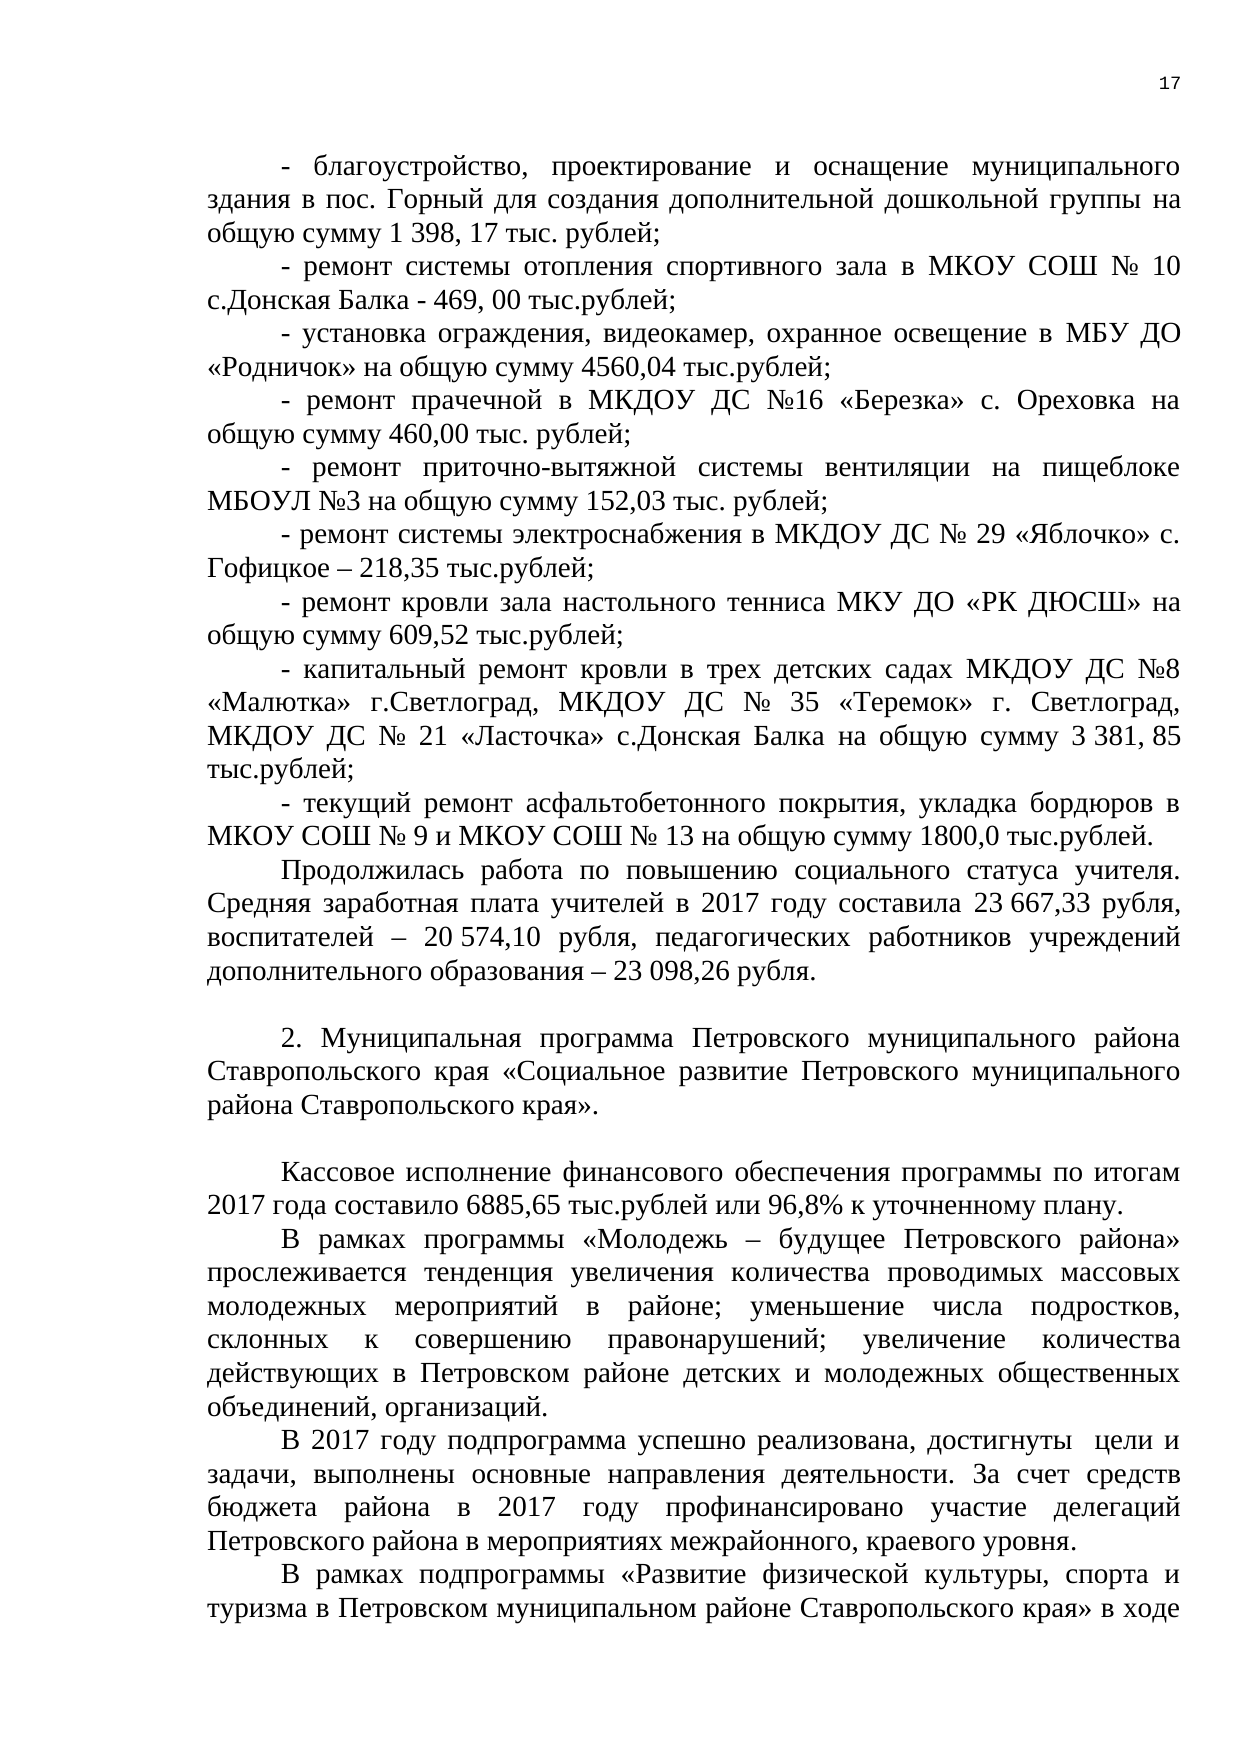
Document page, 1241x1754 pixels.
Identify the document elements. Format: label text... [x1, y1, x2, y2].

text - ремонт системы отопления спортивного зала в МКОУ СОШ № 10 с.Донская Балка - 469, 00 тыс.рублей; [207, 248, 1181, 315]
text - ремонт приточно-вытяжной системы вентиляции на пищеблоке МБОУЛ №3 на общую сумму 152,03 тыс. рублей; [207, 449, 1181, 517]
text Кассовое исполнение финансового обеспечения программы по итогам 2017 года составило 6885,65 тыс.рублей или 96,8% к уточненному плану. [207, 1154, 1181, 1221]
text - ремонт прачечной в МКДОУ ДС №16 «Березка» с. Ореховка на общую сумму 460,00 тыс. рублей; [207, 382, 1181, 449]
text 2. Муниципальная программа Петровского муниципального района Ставропольского края «Социальное развитие Петровского муниципального района Ставропольского края». [207, 1020, 1181, 1120]
text - текущий ремонт асфальтобетонного покрытия, укладка бордюров в МКОУ СОШ № 9 и МКОУ СОШ № 13 на общую сумму 1800,0 тыс.рублей. [207, 785, 1181, 852]
text В 2017 году подпрограмма успешно реализована, достигнуты цели и задачи, выполнены основные направления деятельности. За счет средств бюджета района в 2017 году профинансировано участие делегаций Петровского района в мероприятиях межрайонного, краевого уровня. [207, 1422, 1181, 1556]
text - благоустройство, проектирование и оснащение муниципального здания в пос. Горный для создания дополнительной дошкольной группы на общую сумму 1 398, 17 тыс. рублей; [207, 148, 1181, 248]
text - ремонт кровли зала настольного тенниса МКУ ДО «РК ДЮСШ» на общую сумму 609,52 тыс.рублей; [207, 584, 1181, 651]
text В рамках программы «Молодежь – будущее Петровского района» прослеживается тенденция увеличения количества проводимых массовых молодежных мероприятий в районе; уменьшение числа подростков, склонных к совершению правонарушений; увеличение количества действующих в Петровском районе детских и молодежных общественных объединений, организаций. [207, 1221, 1181, 1422]
text Продолжилась работа по повышению социального статуса учителя. Средняя заработная плата учителей в 2017 году составила 23 667,33 рубля, воспитателей – 20 574,10 рубля, педагогических работников учреждений дополнительного образования – 23 098,26 рубля. [207, 852, 1181, 986]
text - ремонт системы электроснабжения в МКДОУ ДС № 29 «Яблочко» с. Гофицкое – 218,35 тыс.рублей; [207, 517, 1181, 584]
text - капитальный ремонт кровли в трех детских садах МКДОУ ДС №8 «Малютка» г.Светлоград, МКДОУ ДС № 35 «Теремок» г. Светлоград, МКДОУ ДС № 21 «Ласточка» с.Донская Балка на общую сумму 3 381, 85 тыс.рублей; [207, 651, 1181, 785]
text - установка ограждения, видеокамер, охранное освещение в МБУ ДО «Родничок» на общую сумму 4560,04 тыс.рублей; [207, 315, 1181, 382]
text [207, 1556, 1181, 1623]
